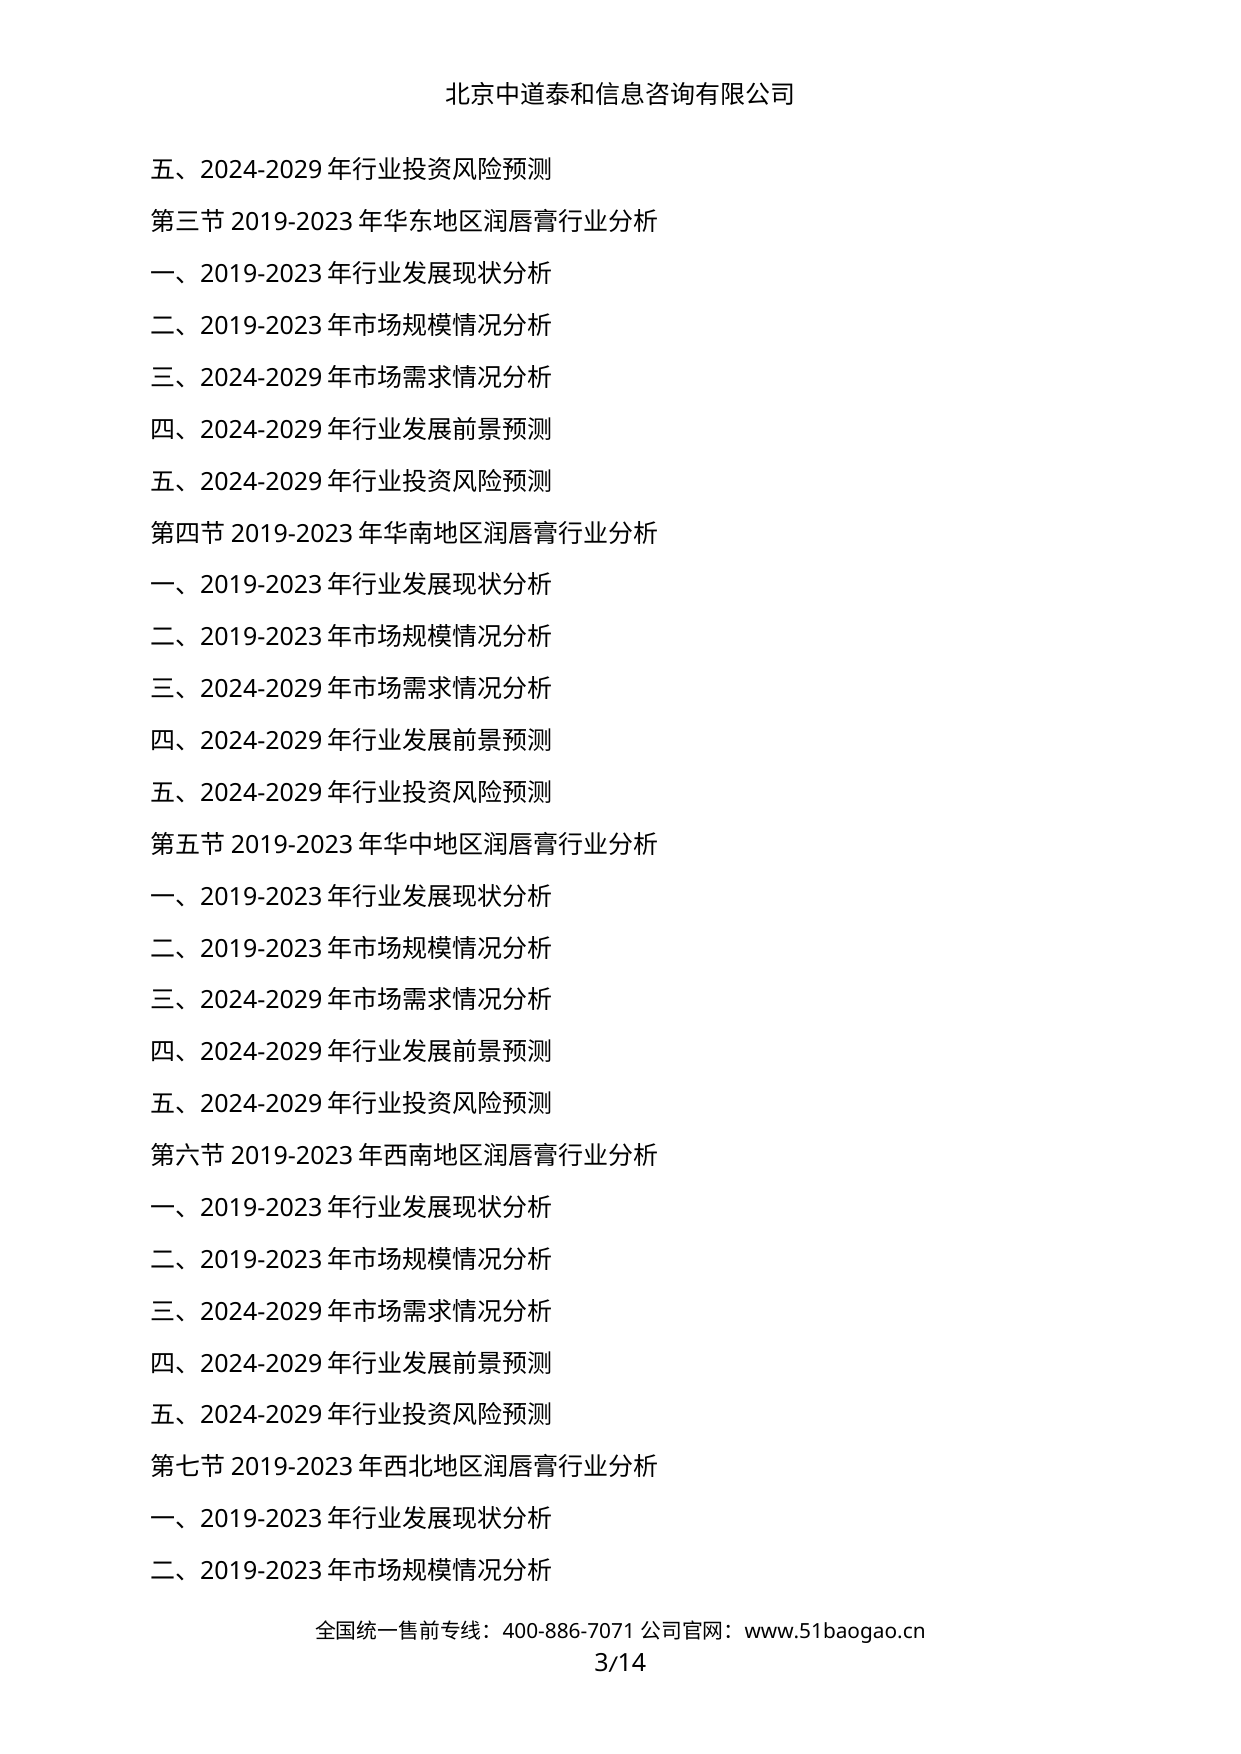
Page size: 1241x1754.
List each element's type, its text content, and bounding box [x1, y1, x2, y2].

text 二、2019-2023年市场规模情况分析 [150, 928, 1090, 964]
text 一、2019-2023年行业发展现状分析 [150, 1499, 1090, 1535]
text 二、2019-2023年市场规模情况分析 [150, 1239, 1090, 1276]
text 三、2024-2029年市场需求情况分析 [150, 980, 1090, 1016]
text 四、2024-2029年行业发展前景预测 [150, 409, 1090, 446]
text 四、2024-2029年行业发展前景预测 [150, 1032, 1090, 1068]
text 五、2024-2029年行业投资风险预测 [150, 772, 1090, 809]
text 四、2024-2029年行业发展前景预测 [150, 721, 1090, 757]
text 二、2019-2023年市场规模情况分析 [150, 1551, 1090, 1587]
text 五、2024-2029年行业投资风险预测 [150, 1395, 1090, 1431]
text 第四节 2019-2023年华南地区润唇膏行业分析 [150, 513, 1090, 549]
text 五、2024-2029年行业投资风险预测 [150, 461, 1090, 497]
text 一、2019-2023年行业发展现状分析 [150, 1187, 1090, 1224]
text 二、2019-2023年市场规模情况分析 [150, 306, 1090, 342]
text 四、2024-2029年行业发展前景预测 [150, 1343, 1090, 1379]
text 第七节 2019-2023年西北地区润唇膏行业分析 [150, 1447, 1090, 1483]
text 五、2024-2029年行业投资风险预测 [150, 1084, 1090, 1120]
text 一、2019-2023年行业发展现状分析 [150, 565, 1090, 601]
text 三、2024-2029年市场需求情况分析 [150, 1291, 1090, 1327]
text 一、2019-2023年行业发展现状分析 [150, 876, 1090, 912]
text 五、2024-2029年行业投资风险预测 [150, 150, 1090, 186]
text 二、2019-2023年市场规模情况分析 [150, 617, 1090, 653]
text 三、2024-2029年市场需求情况分析 [150, 357, 1090, 394]
text 一、2019-2023年行业发展现状分析 [150, 254, 1090, 290]
text 第五节 2019-2023年华中地区润唇膏行业分析 [150, 824, 1090, 861]
text 三、2024-2029年市场需求情况分析 [150, 669, 1090, 705]
text 第三节 2019-2023年华东地区润唇膏行业分析 [150, 202, 1090, 238]
text 第六节 2019-2023年西南地区润唇膏行业分析 [150, 1136, 1090, 1172]
